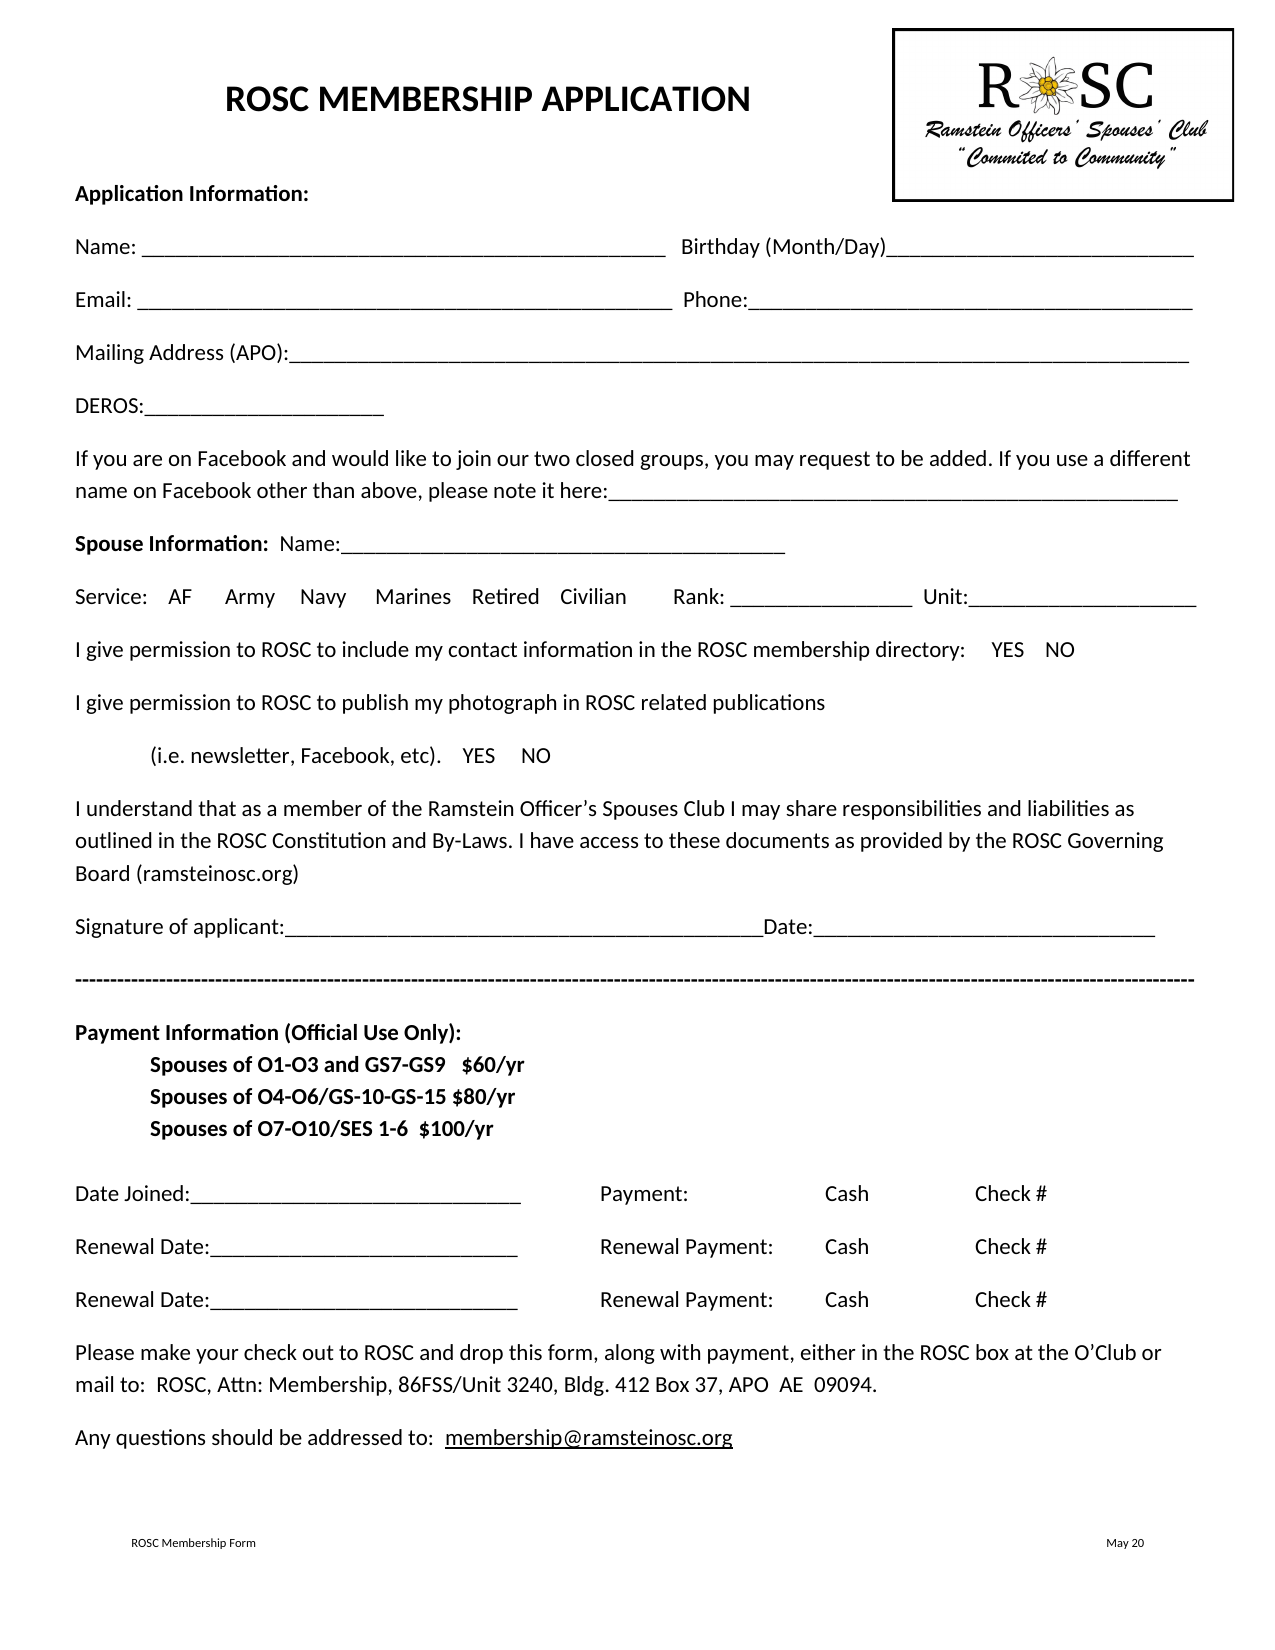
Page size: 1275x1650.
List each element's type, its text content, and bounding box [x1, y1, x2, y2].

text I understand that as a member of the Ramstein Officer’s Spouses Club I may share responsibilities and liabilities as outlined in the ROSC Constitution and By-Laws. I have access to these documents as provided by the ROSC Governing Board (ramsteinosc.org) [75, 794, 1200, 887]
text If you are on Facebook and would like to join our two closed groups, you may request to be added. If you use a different name on Facebook other than above, please note it here:__________________________________________________ [75, 444, 1200, 504]
picture [892, 28, 1235, 202]
text Signature of applicant:__________________________________________Date:______________________________ [75, 912, 1200, 940]
text Date Joined:_____________________________ Payment: Cash Check # [75, 1179, 1200, 1207]
text Spouses of O1-O3 and GS7-GS9 $60/yr [75, 1050, 1200, 1078]
text Name: ______________________________________________ Birthday (Month/Day)___________________________ [75, 232, 1200, 260]
text Application Information: [75, 179, 1200, 207]
text I give permission to ROSC to include my contact information in the ROSC membership directory: YES NO [75, 635, 1200, 663]
text I give permission to ROSC to publish my photograph in ROSC related publications [75, 688, 1200, 716]
text DEROS:_____________________ [75, 391, 1200, 419]
text Mailing Address (APO):_______________________________________________________________________________ [75, 338, 1200, 366]
text Any questions should be addressed to: membership@ramsteinosc.org [75, 1423, 1200, 1451]
text (i.e. newsletter, Facebook, etc). YES NO [75, 741, 1200, 769]
text Spouses of O4-O6/GS-10-GS-15 $80/yr [75, 1082, 1200, 1110]
text Renewal Date:___________________________ Renewal Payment: Cash Check # [75, 1232, 1200, 1260]
text ---------------------------------------------------------------------------------------------------------------------------------------------------------------- [75, 965, 1200, 993]
text Please make your check out to ROSC and drop this form, along with payment, either in the ROSC box at the O’Club or mail to: ROSC, Attn: Membership, 86FSS/Unit 3240, Bldg. 412 Box 37, APO AE 09094. [75, 1338, 1200, 1398]
text Payment Information (Official Use Only): [75, 1018, 1200, 1046]
text Spouses of O7-O10/SES 1-6 $100/yr [75, 1114, 1200, 1142]
text Service: AF Army Navy Marines Retired Civilian Rank: ________________ Unit:____________________ [75, 582, 1200, 610]
text Spouse Information: Name:_______________________________________ [75, 529, 1200, 557]
text Renewal Date:___________________________ Renewal Payment: Cash Check # [75, 1285, 1200, 1313]
text Email: _______________________________________________ Phone:_______________________________________ [75, 285, 1200, 313]
